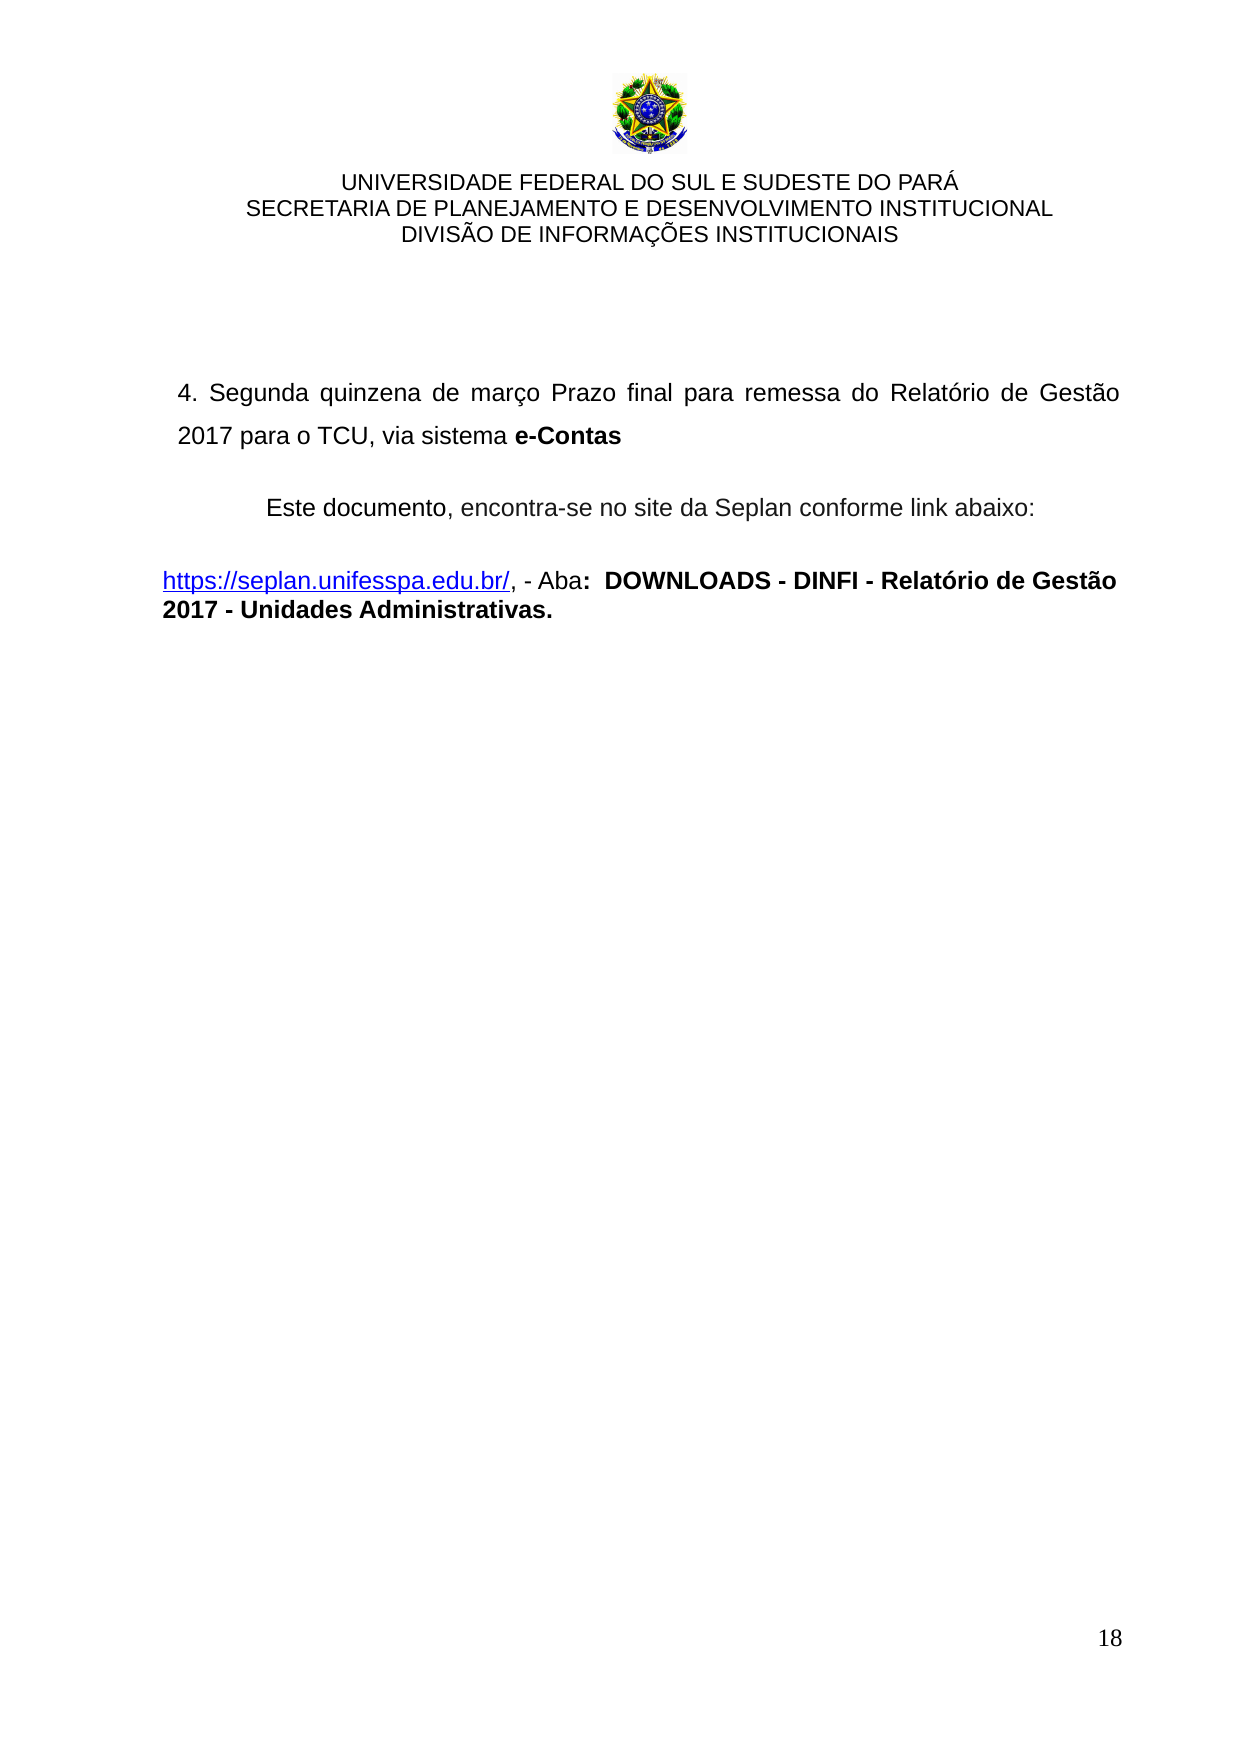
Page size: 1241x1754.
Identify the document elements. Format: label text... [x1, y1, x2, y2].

picture [612, 73, 688, 154]
text Este documento, encontra-se no site da Seplan conforme link abaixo: [177, 493, 1122, 522]
text https://seplan.unifesspa.edu.br/, - Aba: DOWNLOADS - DINFI - Relatório de Gestão 2017 - Unidades Administrativas. [162, 566, 1122, 623]
text 4. Segunda quinzena de março Prazo final para remessa do Relatório de Gestão 2017 para o TCU, via sistema e-Contas [177, 378, 1122, 449]
